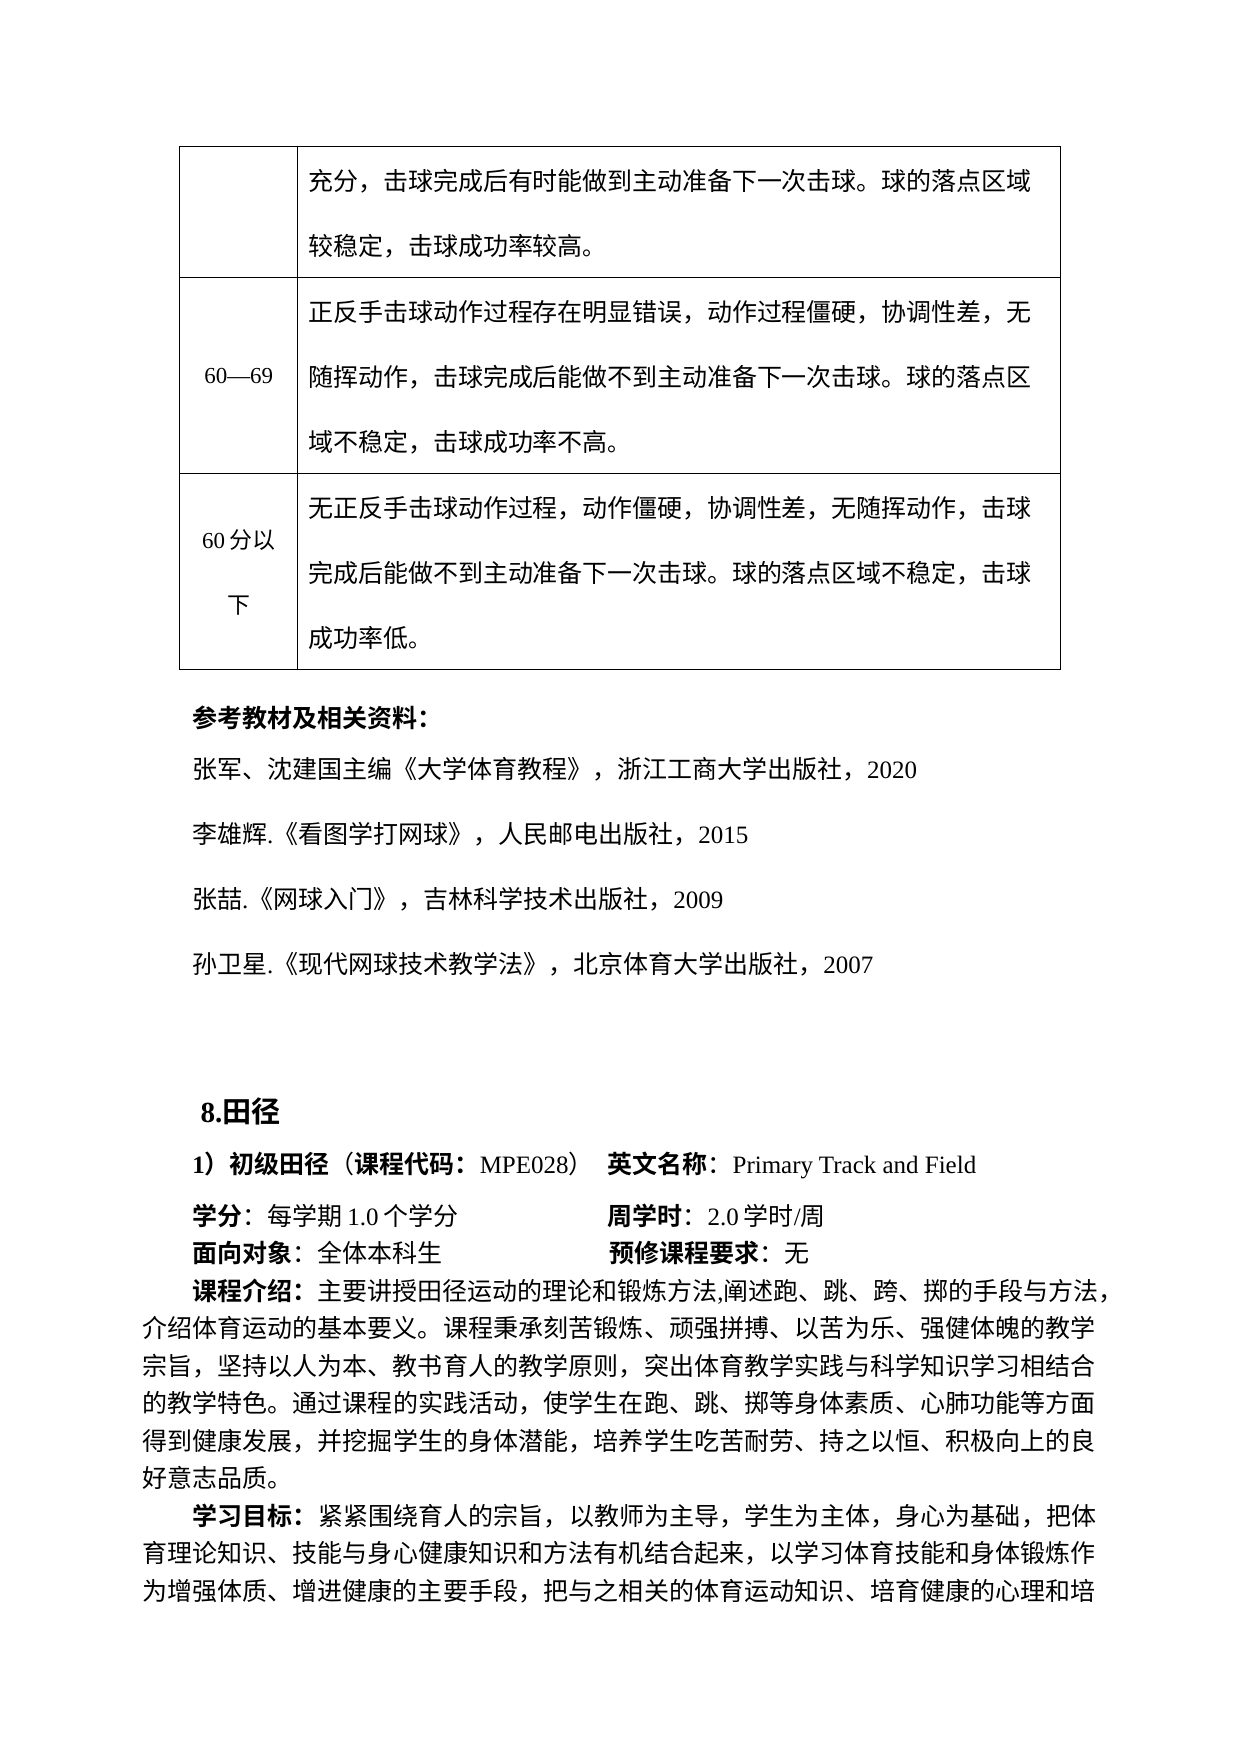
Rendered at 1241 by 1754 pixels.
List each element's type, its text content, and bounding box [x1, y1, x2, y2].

text 张军、沈建国主编《大学体育教程》，浙江工商大学出版社，2020 [142, 735, 1098, 800]
text 1）初级田径（课程代码：MPE028） 英文名称：Primary Track and Field [142, 1130, 1098, 1195]
text 李雄辉.《看图学打网球》，人民邮电出版社，2015 [142, 800, 1098, 865]
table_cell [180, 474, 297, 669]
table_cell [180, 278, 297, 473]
text 参考教材及相关资料： [142, 699, 1098, 735]
text 8.田径 [142, 1092, 1098, 1130]
text 面向对象：全体本科生 预修课程要求：无 [142, 1232, 1098, 1270]
text 张喆.《网球入门》，吉林科学技术出版社，2009 [142, 865, 1098, 930]
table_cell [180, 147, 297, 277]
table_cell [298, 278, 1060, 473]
text 孙卫星.《现代网球技术教学法》，北京体育大学出版社，2007 [142, 930, 1098, 995]
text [142, 1495, 1098, 1607]
text 学分：每学期1.0个学分 周学时：2.0学时/周 [142, 1195, 1098, 1232]
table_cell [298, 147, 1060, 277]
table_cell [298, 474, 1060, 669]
text 课程介绍：主要讲授田径运动的理论和锻炼方法,阐述跑、跳、跨、掷的手段与方法，介绍体育运动的基本要义。课程秉承刻苦锻炼、顽强拼搏、以苦为乐、强健体魄的教学宗旨，坚持以人为本、教书育人的教学原则，突出体育教学实践与科学知识学习相结合的教学特色。通过课程的实践活动，使学生在跑、跳、掷等身体素质、心肺功能等方面得到健康发展，并挖掘学生的身体潜能，培养学生吃苦耐劳、持之以恒、积极向上的良好意志品质。 [142, 1270, 1098, 1495]
